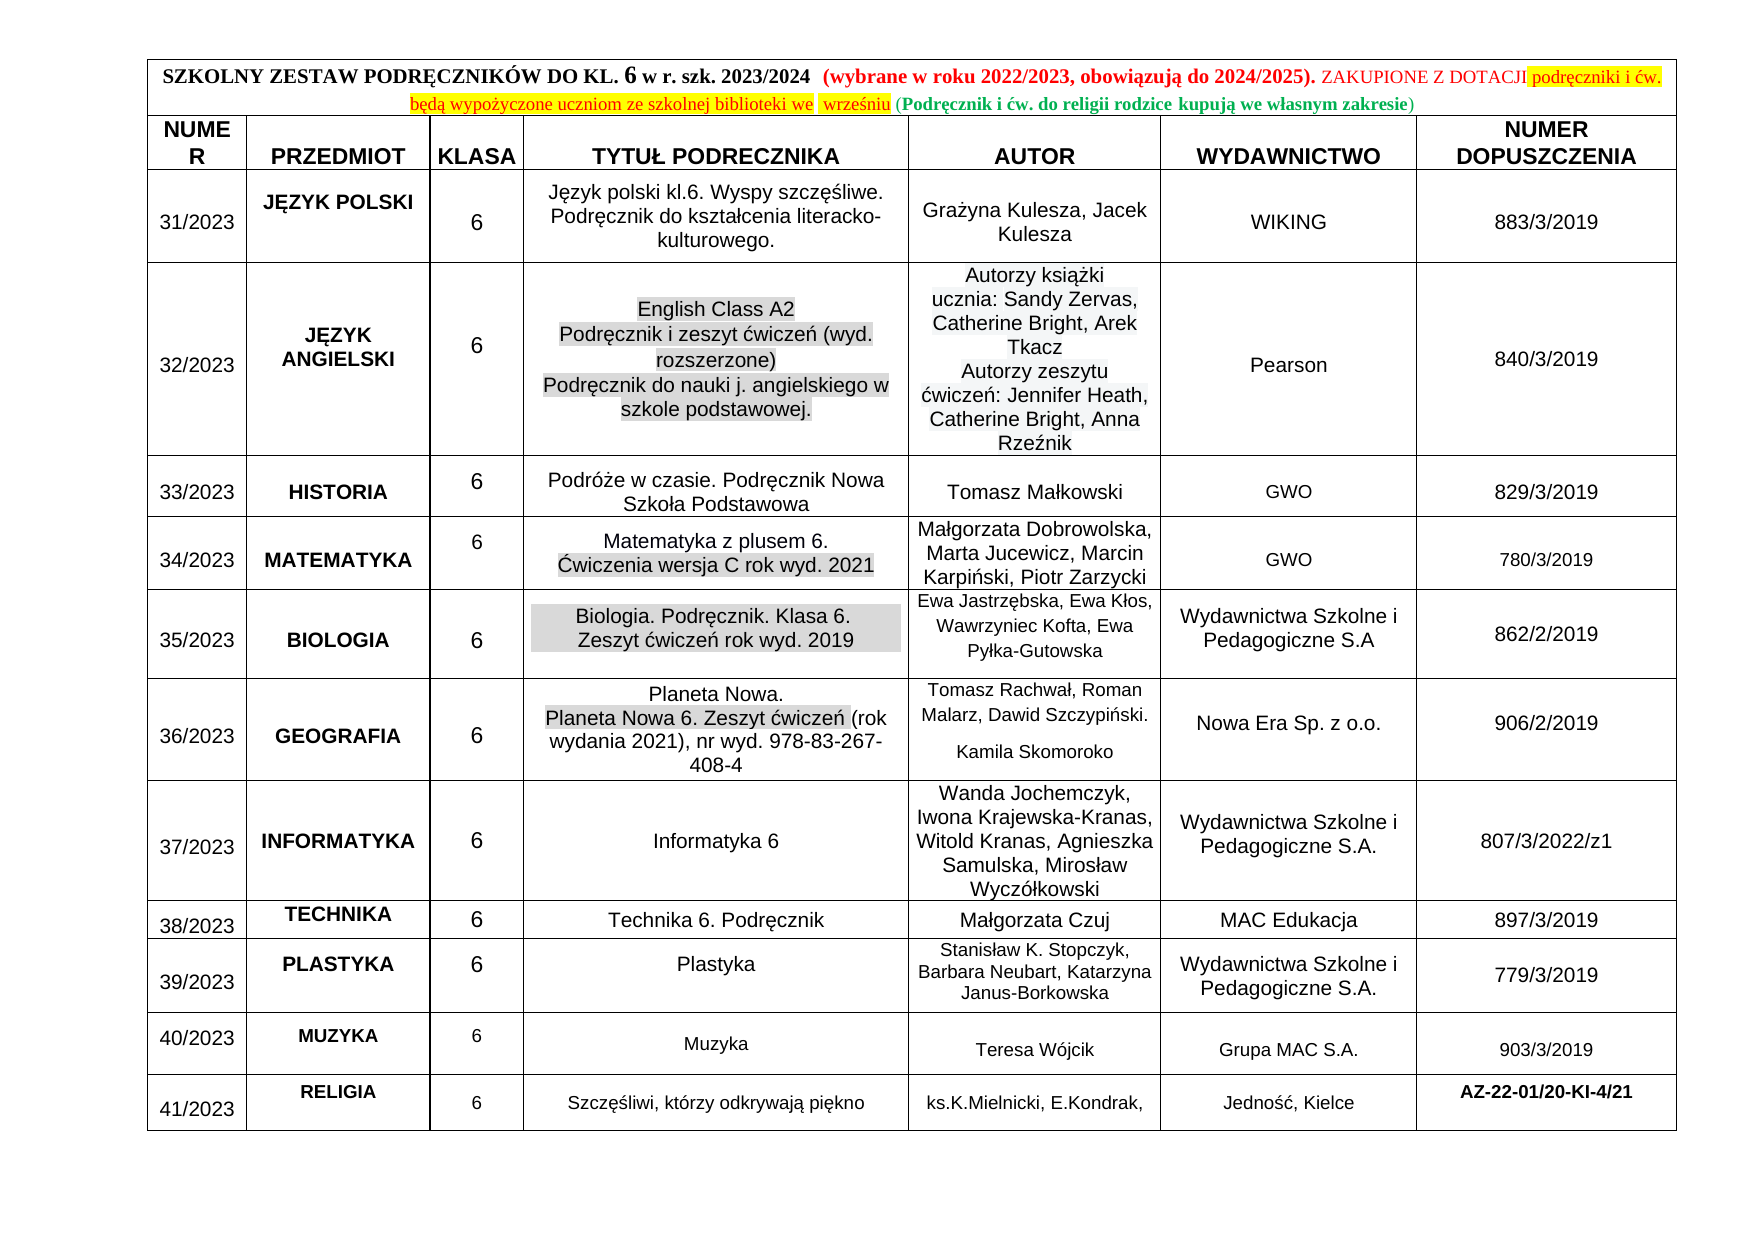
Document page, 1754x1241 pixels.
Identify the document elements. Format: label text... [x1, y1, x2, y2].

table_cell NUMER DOPUSZCZENIA [1417, 116, 1676, 169]
table_cell Małgorzata Dobrowolska, Marta Jucewicz, Marcin Karpiński, Piotr Zarzycki [909, 517, 1160, 589]
table_cell Plastyka [524, 939, 908, 1012]
table_cell 38/2023 [148, 901, 246, 938]
table_cell Język polski kl.6. Wyspy szczęśliwe. Podręcznik do kształcenia literacko-kulturowego. [524, 170, 908, 262]
table_cell 780/3/2019 [1417, 517, 1676, 589]
table_cell AUTOR [909, 116, 1160, 169]
table_cell Grażyna Kulesza, Jacek Kulesza [909, 170, 1160, 262]
table_cell Autorzy książki ucznia: Sandy Zervas, Catherine Bright, Arek Tkacz Autorzy zeszytu ćwiczeń: Jennifer Heath, Catherine Bright, Anna Rzeźnik [1062, 263, 1160, 455]
table_cell 6 [431, 679, 523, 779]
table_cell 6 [431, 1013, 523, 1074]
table_cell 903/3/2019 [1417, 1013, 1676, 1074]
table_cell 6 [431, 590, 523, 678]
table_cell Małgorzata Czuj [909, 901, 1160, 938]
table_cell Wydawnictwa Szkolne i Pedagogiczne S.A. [1161, 939, 1416, 1012]
table_cell Wydawnictwa Szkolne i Pedagogiczne S.A. [1161, 781, 1416, 900]
table_cell TYTUŁ PODRECZNIKA [524, 116, 908, 169]
table_cell Podróże w czasie. Podręcznik Nowa Szkoła Podstawowa [524, 456, 908, 516]
table_cell WYDAWNICTWO [1161, 116, 1416, 169]
table_cell Biologia. Podręcznik. Klasa 6. Zeszyt ćwiczeń rok wyd. 2019 [524, 590, 908, 678]
table_cell MUZYKA [247, 1013, 429, 1074]
table_cell AZ-22-01/20-KI-4/21 [1417, 1075, 1676, 1130]
table_cell Informatyka 6 [524, 781, 908, 900]
table_cell PLASTYKA [247, 939, 429, 1012]
table_cell GWO [1161, 456, 1416, 516]
table_cell 6 [431, 517, 523, 589]
table_cell Tomasz Rachwał, Roman Malarz, Dawid Szczypiński. Kamila Skomoroko [909, 679, 1160, 779]
table_cell Religia [247, 1075, 429, 1130]
table_cell ks.K.Mielnicki, E.Kondrak, [909, 1075, 1160, 1130]
table_cell Grupa MAC S.A. [1161, 1013, 1416, 1074]
table_cell BIOLOGIA [247, 590, 429, 678]
table_cell 6 [431, 781, 523, 900]
table_cell Muzyka [524, 1013, 908, 1074]
table_cell 32/2023 [148, 263, 246, 455]
table_cell TECHNIKA [247, 901, 429, 938]
table_cell 807/3/2022/z1 [1417, 781, 1676, 900]
table_cell 6 [431, 263, 523, 455]
table_cell 906/2/2019 [1417, 679, 1676, 779]
table_cell 883/3/2019 [1417, 170, 1676, 262]
table_cell 897/3/2019 [1417, 901, 1676, 938]
table_cell GWO [1161, 517, 1416, 589]
table_cell Ewa Jastrzębska, Ewa Kłos, Wawrzyniec Kofta, Ewa Pyłka-Gutowska [909, 590, 1160, 678]
table_cell Planeta Nowa. Planeta Nowa 6. Zeszyt ćwiczeń (rok wydania 2021), nr wyd. 978-83-267-408-4 [524, 679, 908, 779]
table_cell 6 [431, 901, 523, 938]
table_cell Pearson [1161, 263, 1416, 455]
table_header SZKOLNY ZESTAW PODRĘCZNIKÓW DO KL. 6 w r. szk. 2023/2024 (wybrane w roku 2022/2023, obowiązują do 2024/2025). ZAKUPIONE Z DOTACJI podręczniki i ćw. będą wypożyczone uczniom ze szkolnej biblioteki we wrześniu (Podręcznik i ćw. do religii rodzice kupują we własnym zakresie) [148, 60, 1676, 115]
table_cell 862/2/2019 [1417, 590, 1676, 678]
table_cell 37/2023 [148, 781, 246, 900]
table_cell KLASA [431, 116, 523, 169]
table_cell 6 [431, 456, 523, 516]
table_cell Język polski [247, 170, 429, 262]
table_cell 34/2023 [148, 517, 246, 589]
table_cell Technika 6. Podręcznik [524, 901, 908, 938]
table_cell 779/3/2019 [1417, 939, 1676, 1012]
table_cell 840/3/2019 [1417, 263, 1676, 455]
table_cell MAC Edukacja [1161, 901, 1416, 938]
table_cell Szczęśliwi, którzy odkrywają piękno [524, 1075, 908, 1130]
table_cell English Class A2 Podręcznik i zeszyt ćwiczeń (wyd. rozszerzone) Podręcznik do nauki j. angielskiego w szkole podstawowej. [524, 263, 908, 455]
table_cell 40/2023 [148, 1013, 246, 1074]
table_cell Stanisław K. Stopczyk, Barbara Neubart, Katarzyna Janus-Borkowska [909, 939, 1160, 1012]
table_cell Język angielski [247, 263, 429, 455]
table_cell GEOGRAFIA [247, 679, 429, 779]
table_cell Teresa Wójcik [909, 1013, 1160, 1074]
table_cell Nowa Era Sp. z o.o. [1161, 679, 1416, 779]
table_cell 41/2023 [148, 1075, 246, 1130]
table_cell 6 [431, 1075, 523, 1130]
table_cell Matematyka z plusem 6. Ćwiczenia wersja C rok wyd. 2021 [524, 517, 908, 589]
table_cell WIKING [1161, 170, 1416, 262]
table_cell 35/2023 [148, 590, 246, 678]
table_cell 33/2023 [148, 456, 246, 516]
table_cell Historia [247, 456, 429, 516]
table_cell 6 [431, 939, 523, 1012]
table_cell 39/2023 [148, 939, 246, 1012]
table_cell PRZEDMIOT [247, 116, 429, 169]
table_cell 6 [431, 170, 523, 262]
table_cell Wydawnictwa Szkolne i Pedagogiczne S.A [1161, 590, 1416, 678]
table_cell 829/3/2019 [1417, 456, 1676, 516]
table_cell Tomasz Małkowski [909, 456, 1160, 516]
table_cell Wanda Jochemczyk, Iwona Krajewska-Kranas, Witold Kranas, Agnieszka Samulska, Mirosław Wyczółkowski [909, 781, 1160, 900]
table_cell 31/2023 [148, 170, 246, 262]
table_cell MATEMATYKA [247, 517, 429, 589]
table_cell INFORMATYKA [247, 781, 429, 900]
table_cell NUMER [148, 116, 246, 169]
table_cell Jedność, Kielce [1161, 1075, 1416, 1130]
table_cell 36/2023 [148, 679, 246, 779]
table_cell Autorzy książki ucznia: Sandy Zervas, Catherine Bright, Arek Tkacz Autorzy zeszytu ćwiczeń: Jennifer Heath, Catherine Bright, Anna Rzeźnik [909, 263, 1007, 455]
